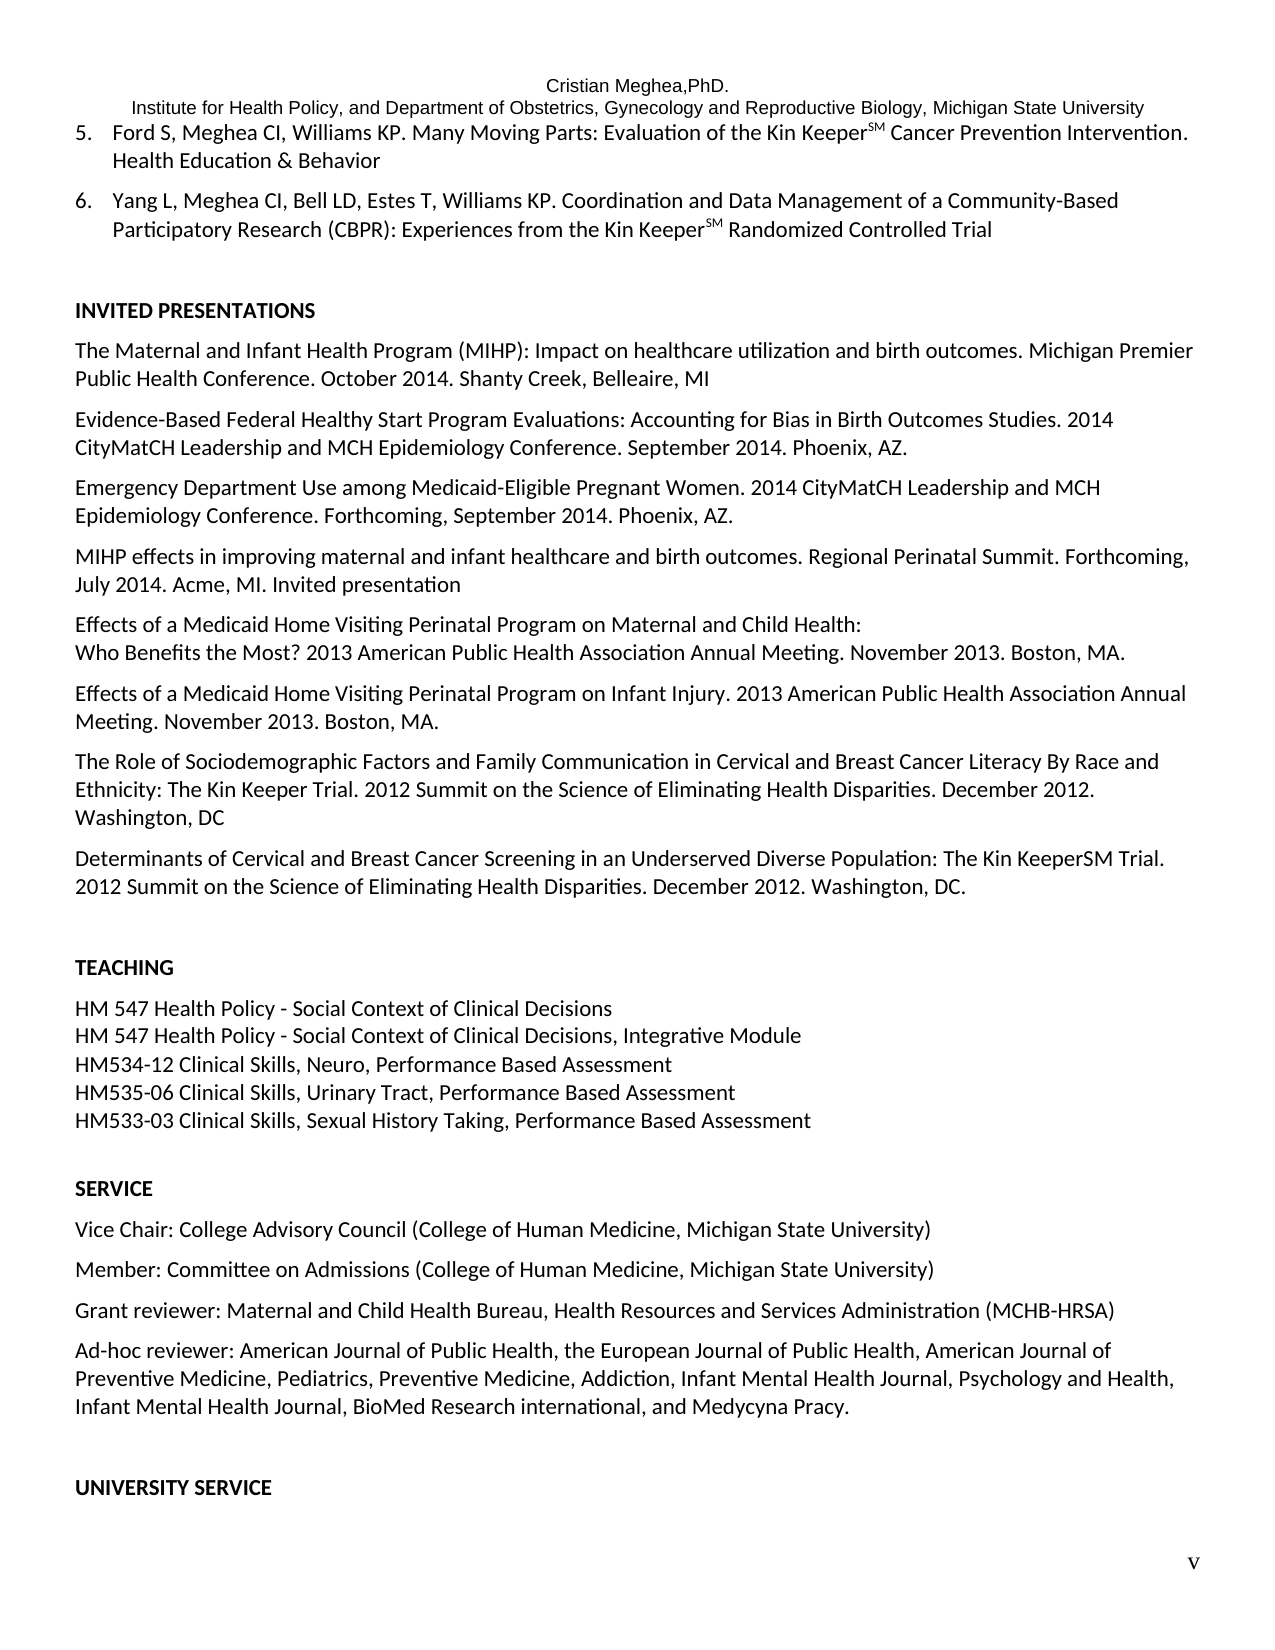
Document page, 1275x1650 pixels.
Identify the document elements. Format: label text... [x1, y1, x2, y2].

text Determinants of Cervical and Breast Cancer Screening in an Underserved Diverse Population: The Kin KeeperSM Trial. 2012 Summit on the Science of Eliminating Health Disparities. December 2012. Washington, DC. [75, 844, 1200, 900]
text SERVICE [75, 1174, 1200, 1202]
text Evidence-Based Federal Healthy Start Program Evaluations: Accounting for Bias in Birth Outcomes Studies. 2014 CityMatCH Leadership and MCH Epidemiology Conference. September 2014. Phoenix, AZ. [75, 405, 1200, 461]
text Grant reviewer: Maternal and Child Health Bureau, Health Resources and Services Administration (MCHB-HRSA) [75, 1296, 1200, 1324]
text Vice Chair: College Advisory Council (College of Human Medicine, Michigan State University) [75, 1215, 1200, 1243]
subtitle Ford S, Meghea CI, Williams KP. Many Moving Parts: Evaluation of the Kin KeeperSM Cancer Prevention Intervention. Health Education & Behavior [75, 118, 1200, 174]
subtitle Yang L, Meghea CI, Bell LD, Estes T, Williams KP. Coordination and Data Management of a Community-Based Participatory Research (CBPR): Experiences from the Kin KeeperSM Randomized Controlled Trial [75, 187, 1200, 243]
text The Maternal and Infant Health Program (MIHP): Impact on healthcare utilization and birth outcomes. Michigan Premier Public Health Conference. October 2014. Shanty Creek, Belleaire, MI [75, 336, 1200, 392]
text The Role of Sociodemographic Factors and Family Communication in Cervical and Breast Cancer Literacy By Race and Ethnicity: The Kin Keeper Trial. 2012 Summit on the Science of Eliminating Health Disparities. December 2012. Washington, DC [75, 747, 1200, 832]
text Ad-hoc reviewer: American Journal of Public Health, the European Journal of Public Health, American Journal of Preventive Medicine, Pediatrics, Preventive Medicine, Addiction, Infant Mental Health Journal, Psychology and Health, Infant Mental Health Journal, BioMed Research international, and Medycyna Pracy. [75, 1336, 1200, 1420]
text UNIVERSITY SERVICE [75, 1473, 1200, 1501]
text MIHP effects in improving maternal and infant healthcare and birth outcomes. Regional Perinatal Summit. Forthcoming, July 2014. Acme, MI. Invited presentation [75, 542, 1200, 598]
text HM535-06 Clinical Skills, Urinary Tract, Performance Based Assessment [75, 1078, 1200, 1106]
text HM 547 Health Policy - Social Context of Clinical Decisions [75, 994, 1200, 1022]
text HM 547 Health Policy - Social Context of Clinical Decisions, Integrative Module [75, 1022, 1200, 1050]
text INVITED PRESENTATIONS [75, 296, 1200, 324]
text Effects of a Medicaid Home Visiting Perinatal Program on Maternal and Child Health: Who Benefits the Most? 2013 American Public Health Association Annual Meeting. November 2013. Boston, MA. [75, 610, 1200, 666]
text Member: Committee on Admissions (College of Human Medicine, Michigan State University) [75, 1255, 1200, 1283]
text TEACHING [75, 953, 1200, 981]
text Effects of a Medicaid Home Visiting Perinatal Program on Infant Injury. 2013 American Public Health Association Annual Meeting. November 2013. Boston, MA. [75, 679, 1200, 735]
text Emergency Department Use among Medicaid-Eligible Pregnant Women. 2014 CityMatCH Leadership and MCH Epidemiology Conference. Forthcoming, September 2014. Phoenix, AZ. [75, 473, 1200, 529]
text HM534-12 Clinical Skills, Neuro, Performance Based Assessment [75, 1050, 1200, 1078]
text HM533-03 Clinical Skills, Sexual History Taking, Performance Based Assessment [75, 1106, 1200, 1134]
